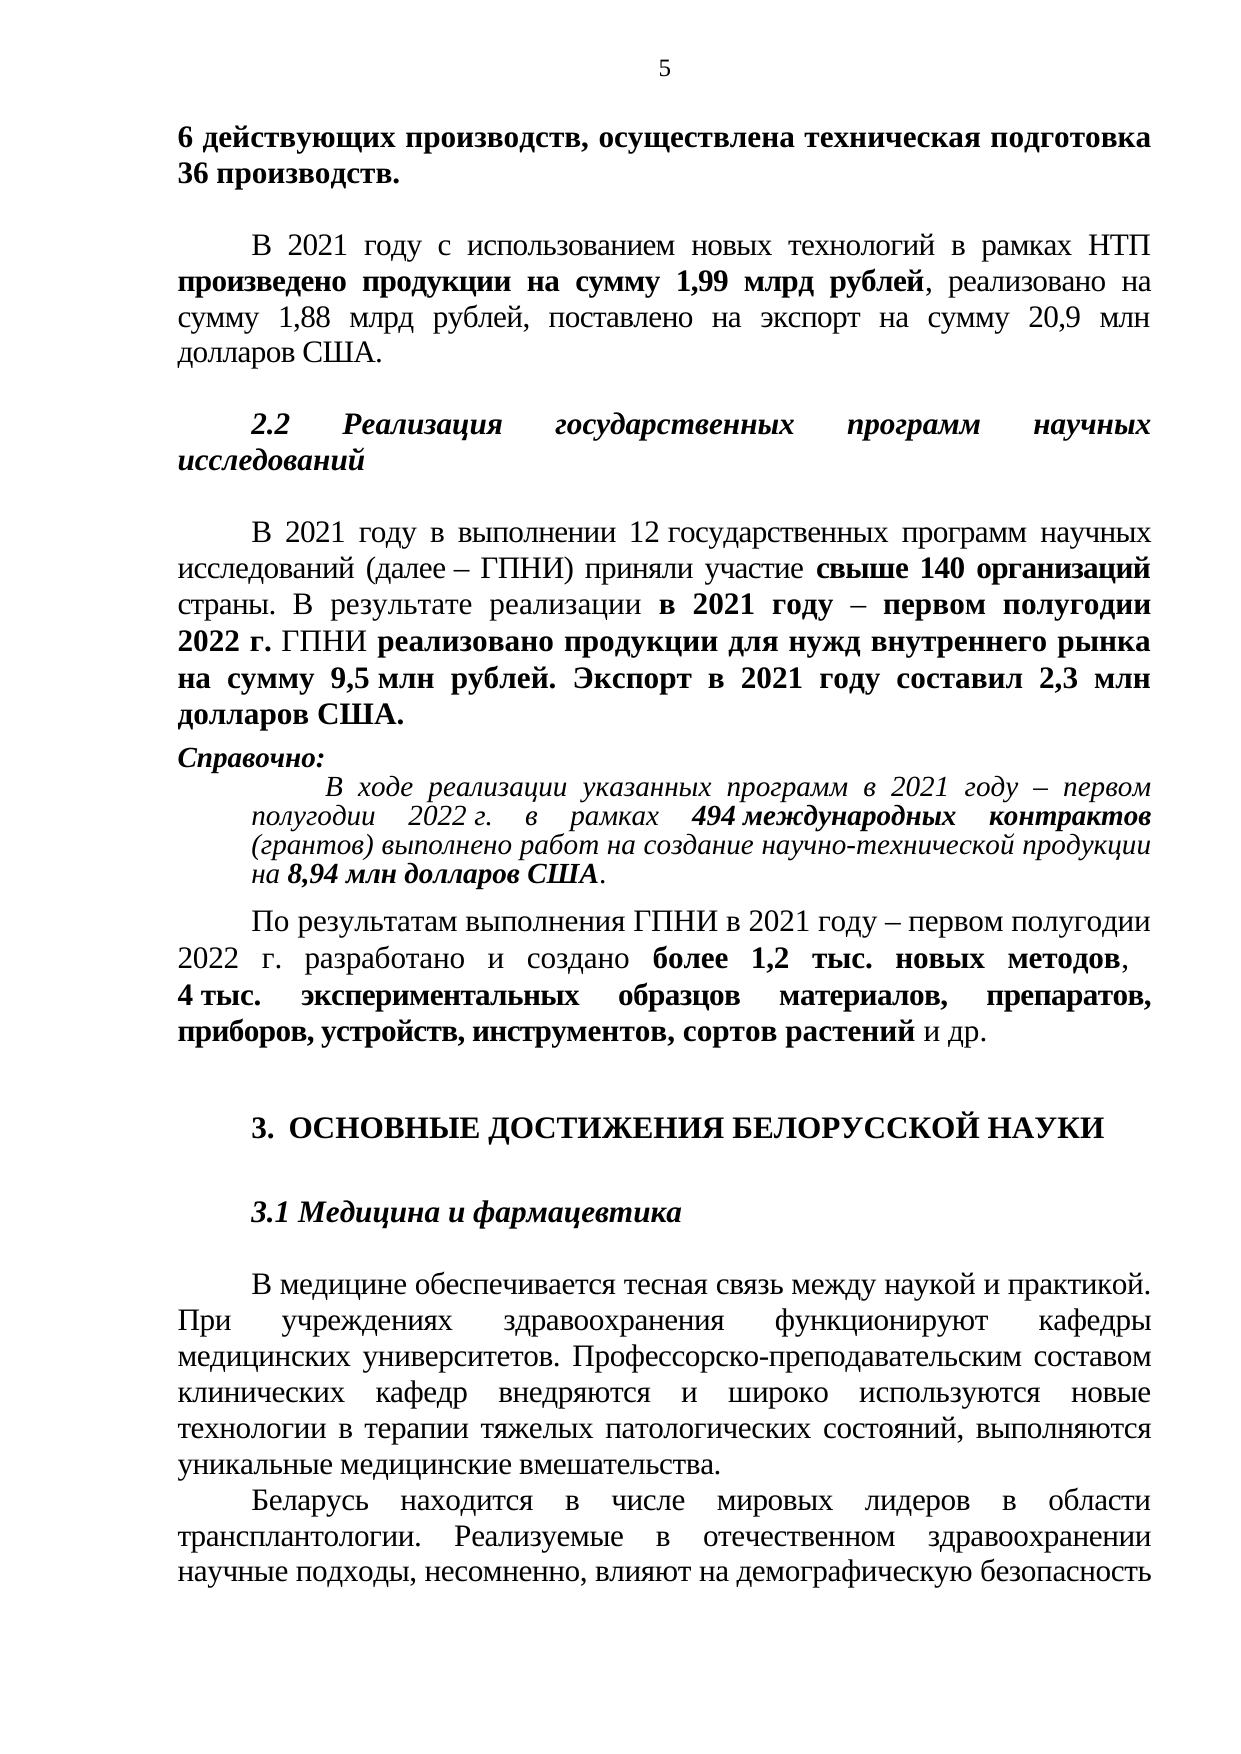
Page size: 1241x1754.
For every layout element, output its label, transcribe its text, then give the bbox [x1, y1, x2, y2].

text 3.1 Медицина и фармацевтика [177, 1193, 1152, 1229]
text В ходе реализации указанных программ в 2021 году – первом полугодии 2022 г. в рамках 494 международных контрактов (грантов) выполнено работ на создание научно-технической продукции на 8,94 млн долларов США. [251, 773, 1152, 889]
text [177, 118, 1152, 190]
text В 2021 году в выполнении 12 государственных программ научных исследований (далее – ГПНИ) приняли участие свыше 140 организаций страны. В результате реализации в 2021 году – первом полугодии 2022 г. ГПНИ реализовано продукции для нужд внутреннего рынка на сумму 9,5 млн рублей. Экспорт в 2021 году составил 2,3 млн долларов США. [177, 513, 1152, 731]
list ОСНОВНЫЕ ДОСТИЖЕНИЯ БЕЛОРУССКОЙ НАУКИ [251, 1109, 1152, 1145]
text По результатам выполнения ГПНИ в 2021 году – первом полугодии 2022 г. разработано и создано более 1,2 тыс. новых методов, 4 тыс. экспериментальных образцов материалов, препаратов, приборов, устройств, инструментов, сортов растений и др. [177, 902, 1152, 1048]
text В медицине обеспечивается тесная связь между наукой и практикой. При учреждениях здравоохранения функционируют кафедры медицинских университетов. Профессорско-преподавательским составом клинических кафедр внедряются и широко используются новые технологии в терапии тяжелых патологических состояний, выполняются уникальные медицинские вмешательства. [177, 1265, 1152, 1481]
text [177, 1481, 1152, 1589]
text 2.2 Реализация государственных программ научных исследований [177, 406, 1152, 477]
text Справочно: [177, 744, 1152, 773]
text В 2021 году с использованием новых технологий в рамках НТП произведено продукции на сумму 1,99 млрд рублей, реализовано на сумму 1,88 млрд рублей, поставлено на экспорт на сумму 20,9 млн долларов США. [177, 226, 1152, 370]
